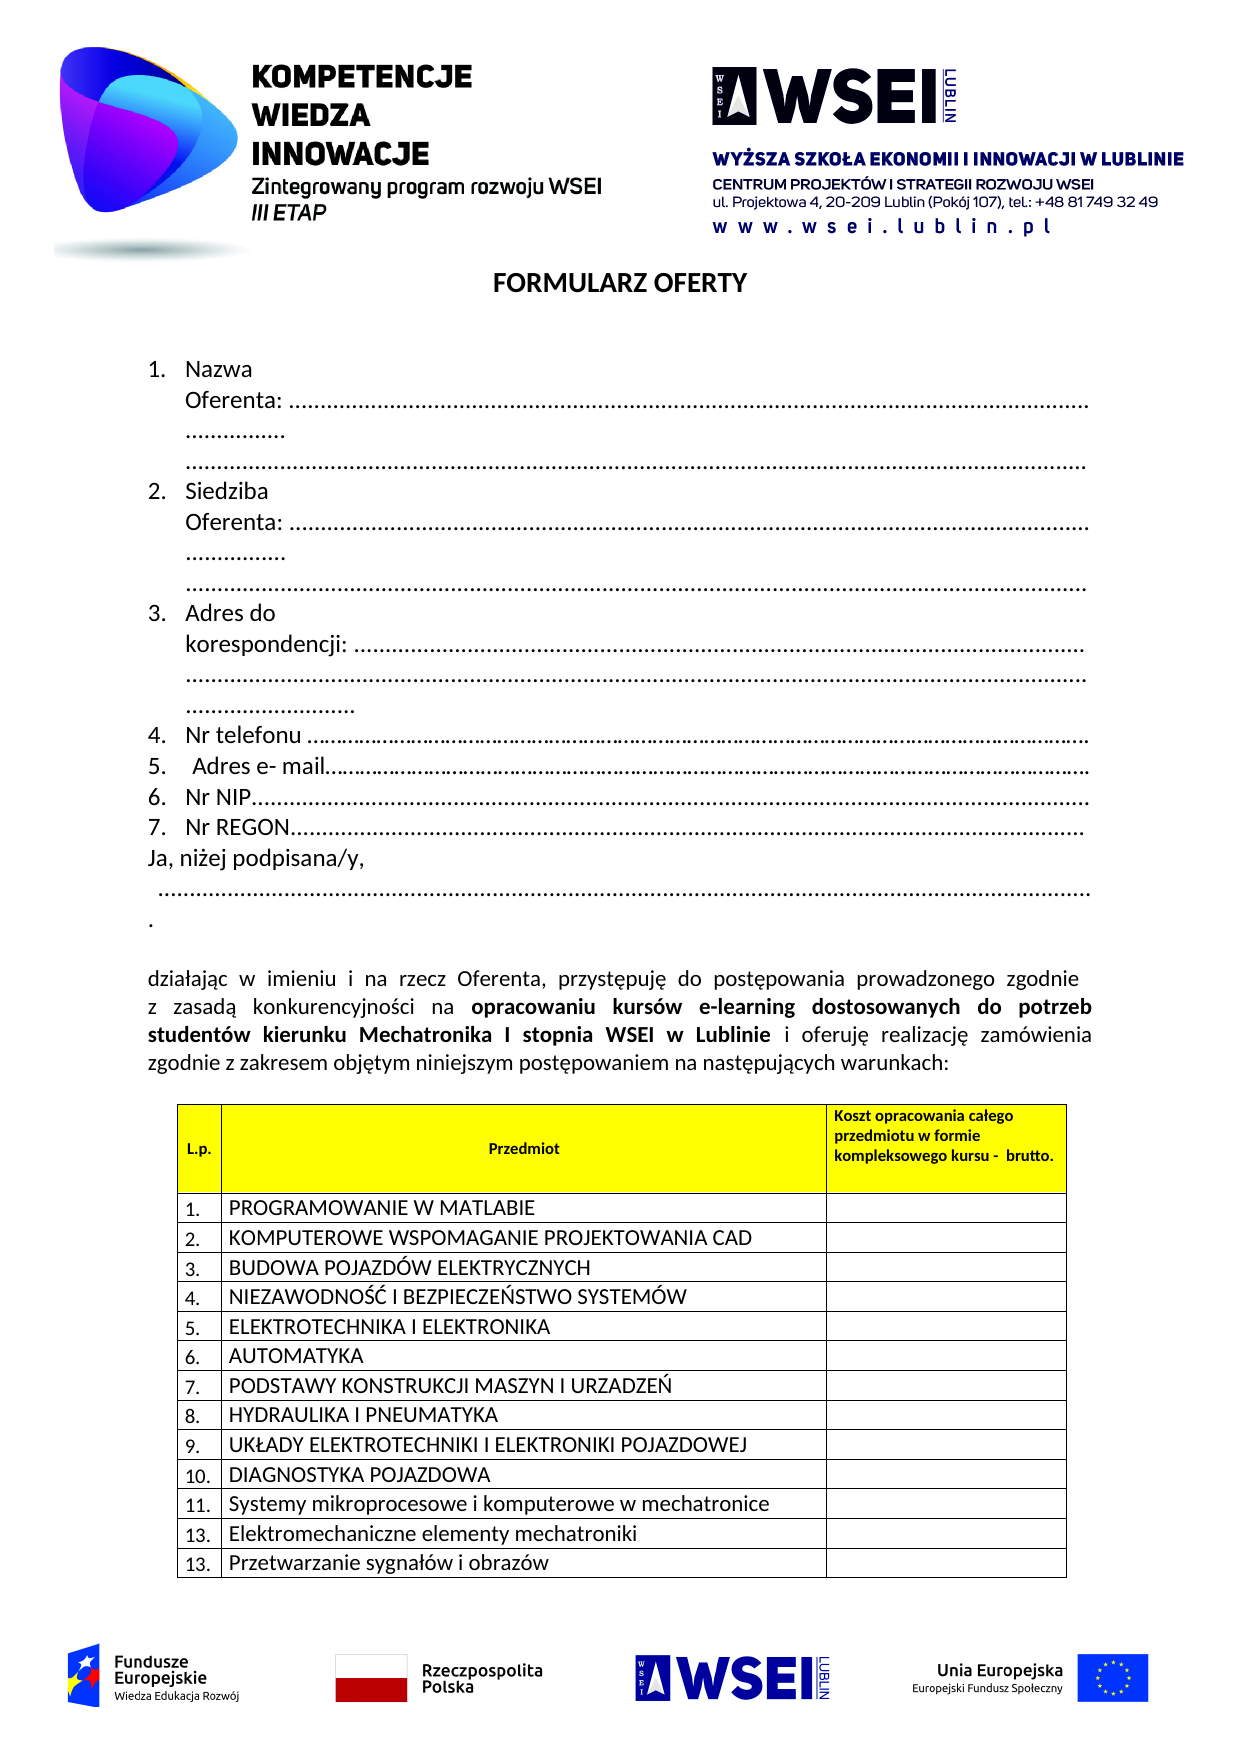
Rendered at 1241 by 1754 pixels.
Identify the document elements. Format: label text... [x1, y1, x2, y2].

list Nr telefonu ………………………………………………………………………………………………………………………. [148, 719, 1093, 750]
table_cell [827, 1489, 1066, 1518]
list Adres e- mail……………………………………………………………………………………………………………………. [148, 750, 1093, 781]
picture [1, 27, 1241, 264]
table_header Przedmiot [222, 1105, 826, 1192]
text działając w imieniu i na rzecz Oferenta, przystępuję do postępowania prowadzonego zgodnie z zasadą konkurencyjności na opracowaniu kursów e-learning dostosowanych do potrzeb studentów kierunku Mechatronika I stopnia WSEI w Lublinie i oferuję realizację zamówienia zgodnie z zakresem objętym niniejszym postępowaniem na następujących warunkach: [148, 964, 1093, 1076]
table_cell [827, 1223, 1066, 1252]
text ............................................................................................................................................... [185, 445, 1093, 475]
table_cell PROGRAMOWANIE W MATLABIE [222, 1194, 826, 1222]
table_cell HYDRAULIKA I PNEUMATYKA [222, 1401, 826, 1429]
table_cell UKŁADY ELEKTROTECHNIKI I ELEKTRONIKI POJAZDOWEJ [222, 1430, 826, 1459]
table_cell AUTOMATYKA [222, 1341, 826, 1370]
table_cell DIAGNOSTYKA POJAZDOWA [222, 1460, 826, 1488]
table_cell 2. [178, 1223, 221, 1252]
list Nr REGON.............................................................................................................................. [148, 811, 1093, 842]
table_cell 7. [178, 1371, 221, 1399]
table_cell 4. [178, 1282, 221, 1311]
table_cell 1. [178, 1194, 221, 1222]
text Ja, niżej podpisana/y, [148, 842, 1093, 872]
table_cell ELEKTROTECHNIKA I ELEKTRONIKA [222, 1312, 826, 1340]
table_cell [827, 1282, 1066, 1311]
list Siedziba Oferenta: ............................................................................................................................................... [148, 475, 1093, 567]
table_cell Przetwarzanie sygnałów i obrazów [222, 1549, 826, 1577]
list Nazwa Oferenta: ............................................................................................................................................... [147, 353, 1093, 445]
table_cell 8. [178, 1401, 221, 1429]
table_cell [827, 1549, 1066, 1577]
list Adres do korespondencji: .............................................................................................................................................................................................................................................................................................. [148, 597, 1093, 719]
table_cell 10. [178, 1460, 221, 1488]
table_cell [827, 1460, 1066, 1488]
table_cell 9. [178, 1430, 221, 1459]
table_header L.p. [178, 1105, 221, 1192]
table_cell [827, 1253, 1066, 1281]
picture [67, 1643, 1149, 1706]
table_cell [827, 1341, 1066, 1370]
table_cell NIEZAWODNOŚĆ I BEZPIECZEŃSTWO SYSTEMÓW MECHATRONICZNYCH [222, 1282, 826, 1311]
table_cell BUDOWA POJAZDÓW ELEKTRYCZNYCH [222, 1253, 826, 1281]
table_cell Elektromechaniczne elementy mechatroniki [222, 1519, 826, 1547]
table_cell KOMPUTEROWE WSPOMAGANIE PROJEKTOWANIA CAD [222, 1223, 826, 1252]
text ..................................................................................................................................................... [148, 872, 1093, 933]
table_cell 5. [178, 1312, 221, 1340]
list Nr NIP..................................................................................................................................... [148, 781, 1093, 811]
table_cell 6. [178, 1341, 221, 1370]
table_cell [827, 1519, 1066, 1547]
table_cell 13. [178, 1549, 221, 1577]
table_cell [827, 1312, 1066, 1340]
table_cell Systemy mikroprocesowe i komputerowe w mechatronice [222, 1489, 826, 1518]
table_header Koszt opracowania całego przedmiotu w formie kompleksowego kursu - brutto. [827, 1105, 1066, 1192]
table_cell 13. [178, 1519, 221, 1547]
table_cell PODSTAWY KONSTRUKCJI MASZYN I URZADZEŃ MECHATRONICZNYCH [222, 1371, 826, 1399]
text ............................................................................................................................................... [185, 567, 1093, 597]
table_cell [827, 1401, 1066, 1429]
table_cell 11. [178, 1489, 221, 1518]
text FORMULARZ OFERTY [148, 264, 1093, 300]
table_cell [827, 1371, 1066, 1399]
table_cell [827, 1194, 1066, 1222]
table_cell [827, 1430, 1066, 1459]
table_cell 3. [178, 1253, 221, 1281]
